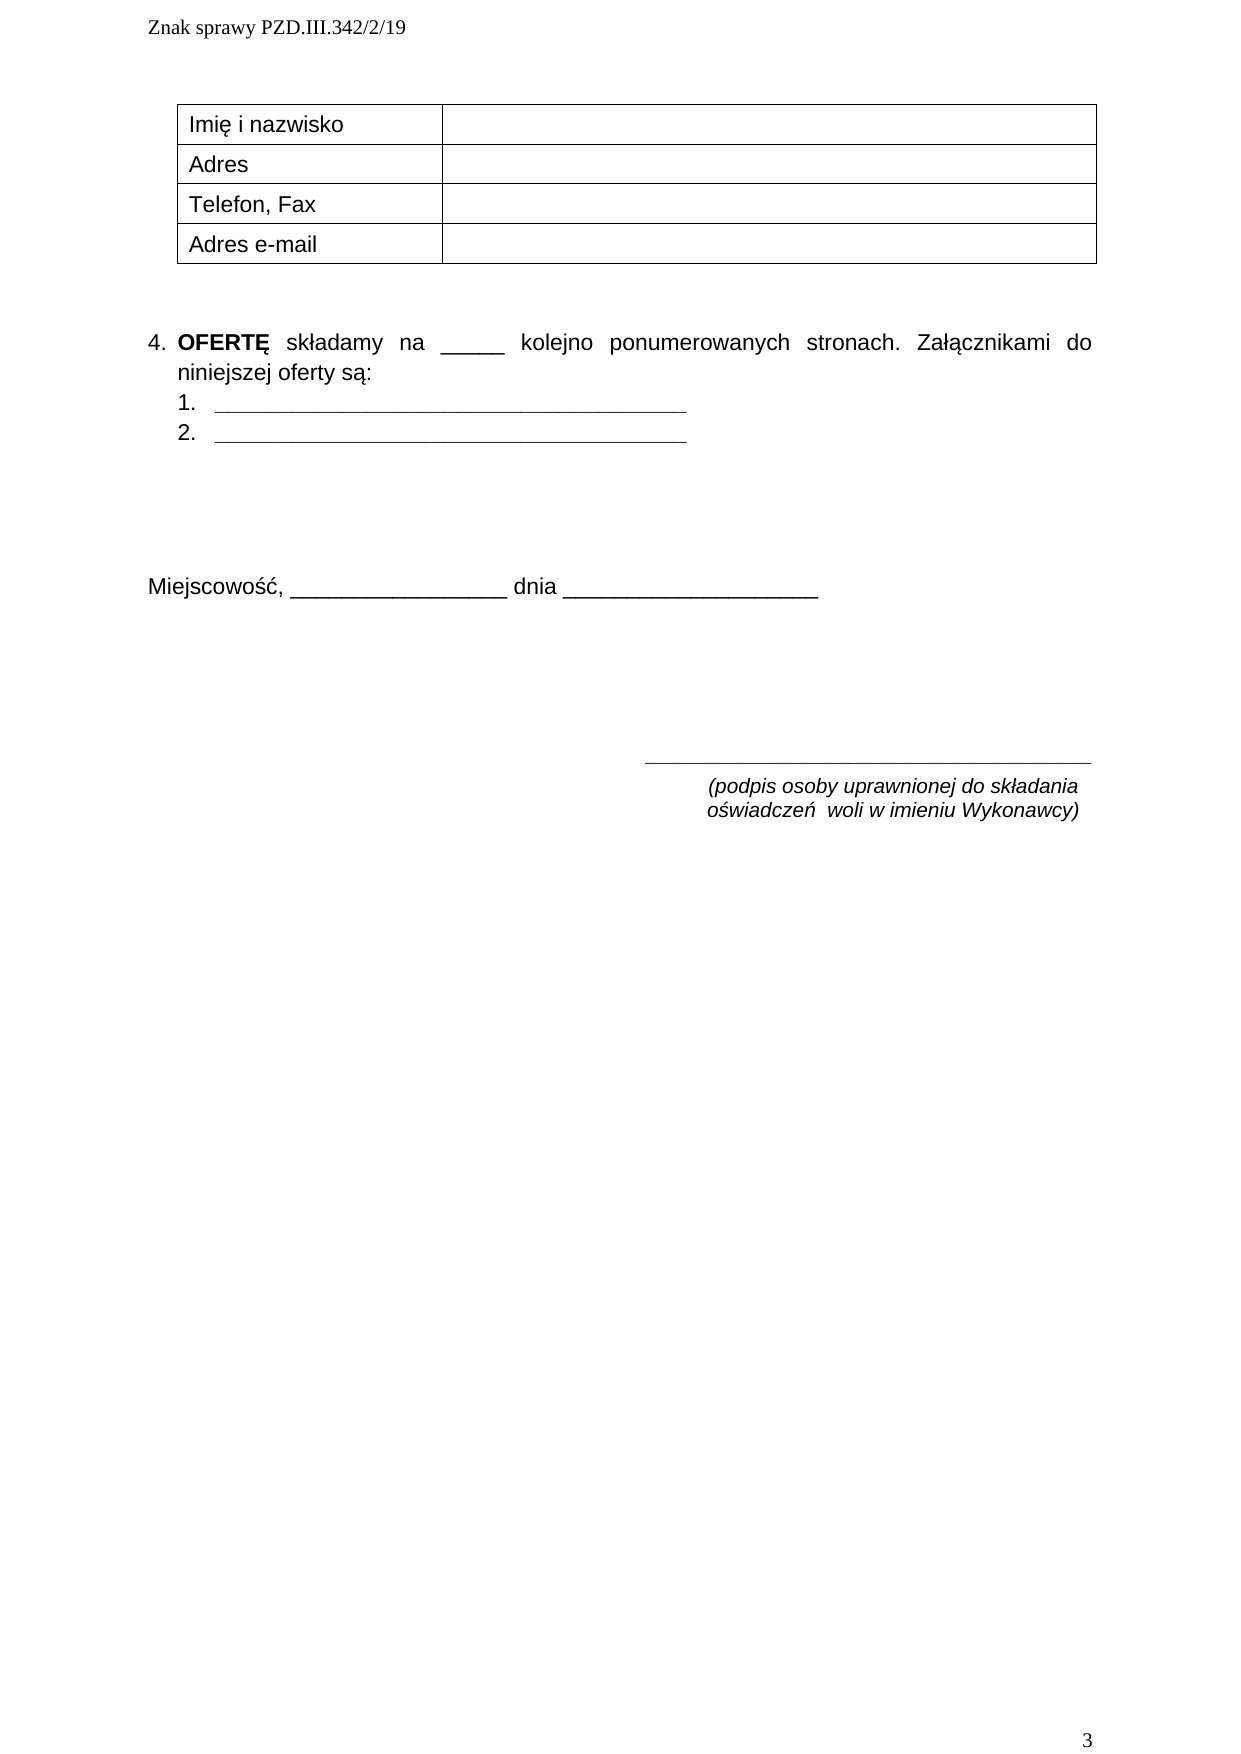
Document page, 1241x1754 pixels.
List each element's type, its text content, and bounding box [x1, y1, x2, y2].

table_cell Telefon, Fax [178, 184, 442, 223]
table_cell Adres [178, 145, 442, 183]
table_cell [443, 184, 1096, 223]
table_header [443, 105, 1096, 143]
list _____________________________________ [177, 389, 1092, 415]
text Miejscowość, _________________ dnia ____________________ [148, 566, 1092, 599]
text (podpis osoby uprawnionej do składania oświadczeń woli w imieniu Wykonawcy) [694, 774, 1092, 822]
table_cell Adres e-mail [178, 224, 442, 263]
list OFERTĘ składamy na _____ kolejno ponumerowanych stronach. Załącznikami do niniejszej oferty są: [148, 329, 1092, 385]
list _____________________________________ [177, 419, 1092, 446]
table_header Imię i nazwisko [178, 105, 442, 143]
table_cell [443, 145, 1096, 183]
table_cell [443, 224, 1096, 263]
text ___________________________________ [148, 740, 1092, 766]
